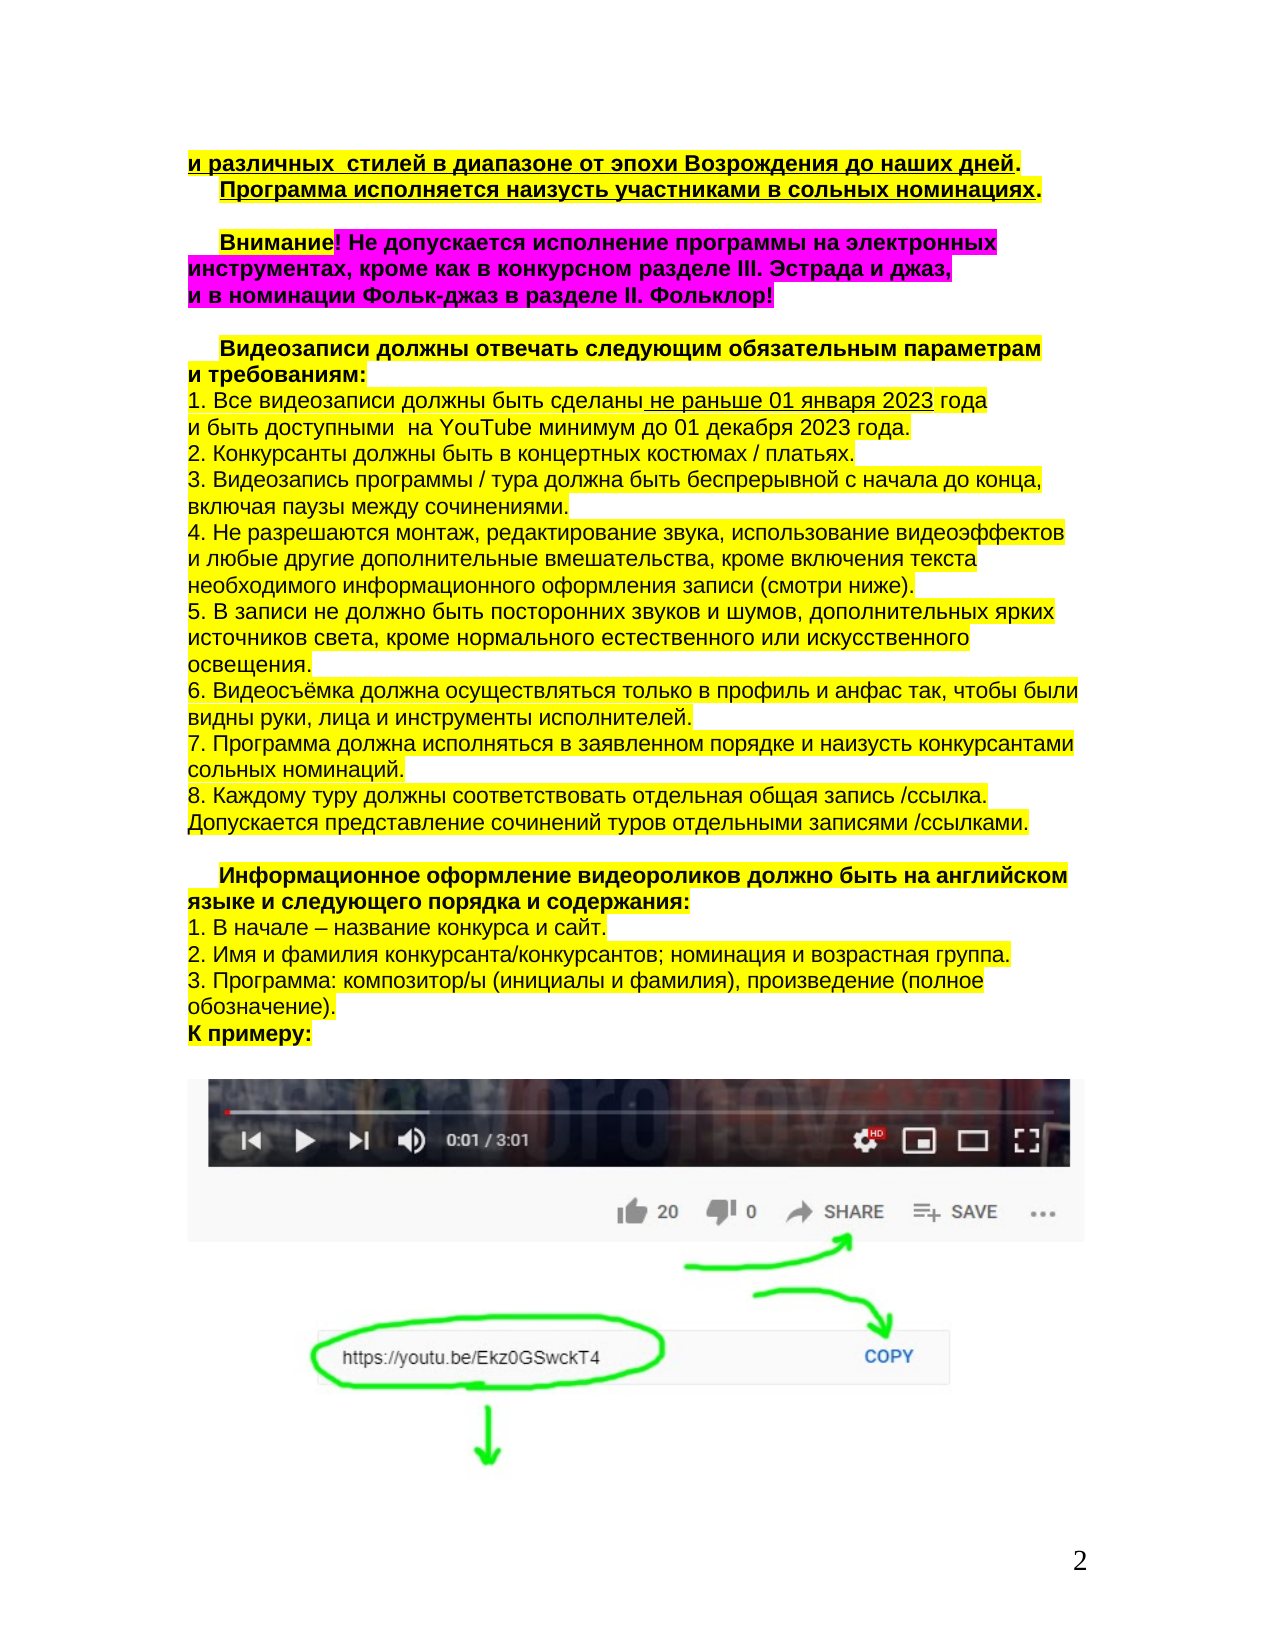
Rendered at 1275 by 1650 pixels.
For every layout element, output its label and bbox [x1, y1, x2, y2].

picture [187, 1079, 1085, 1489]
text [187, 150, 1087, 1489]
